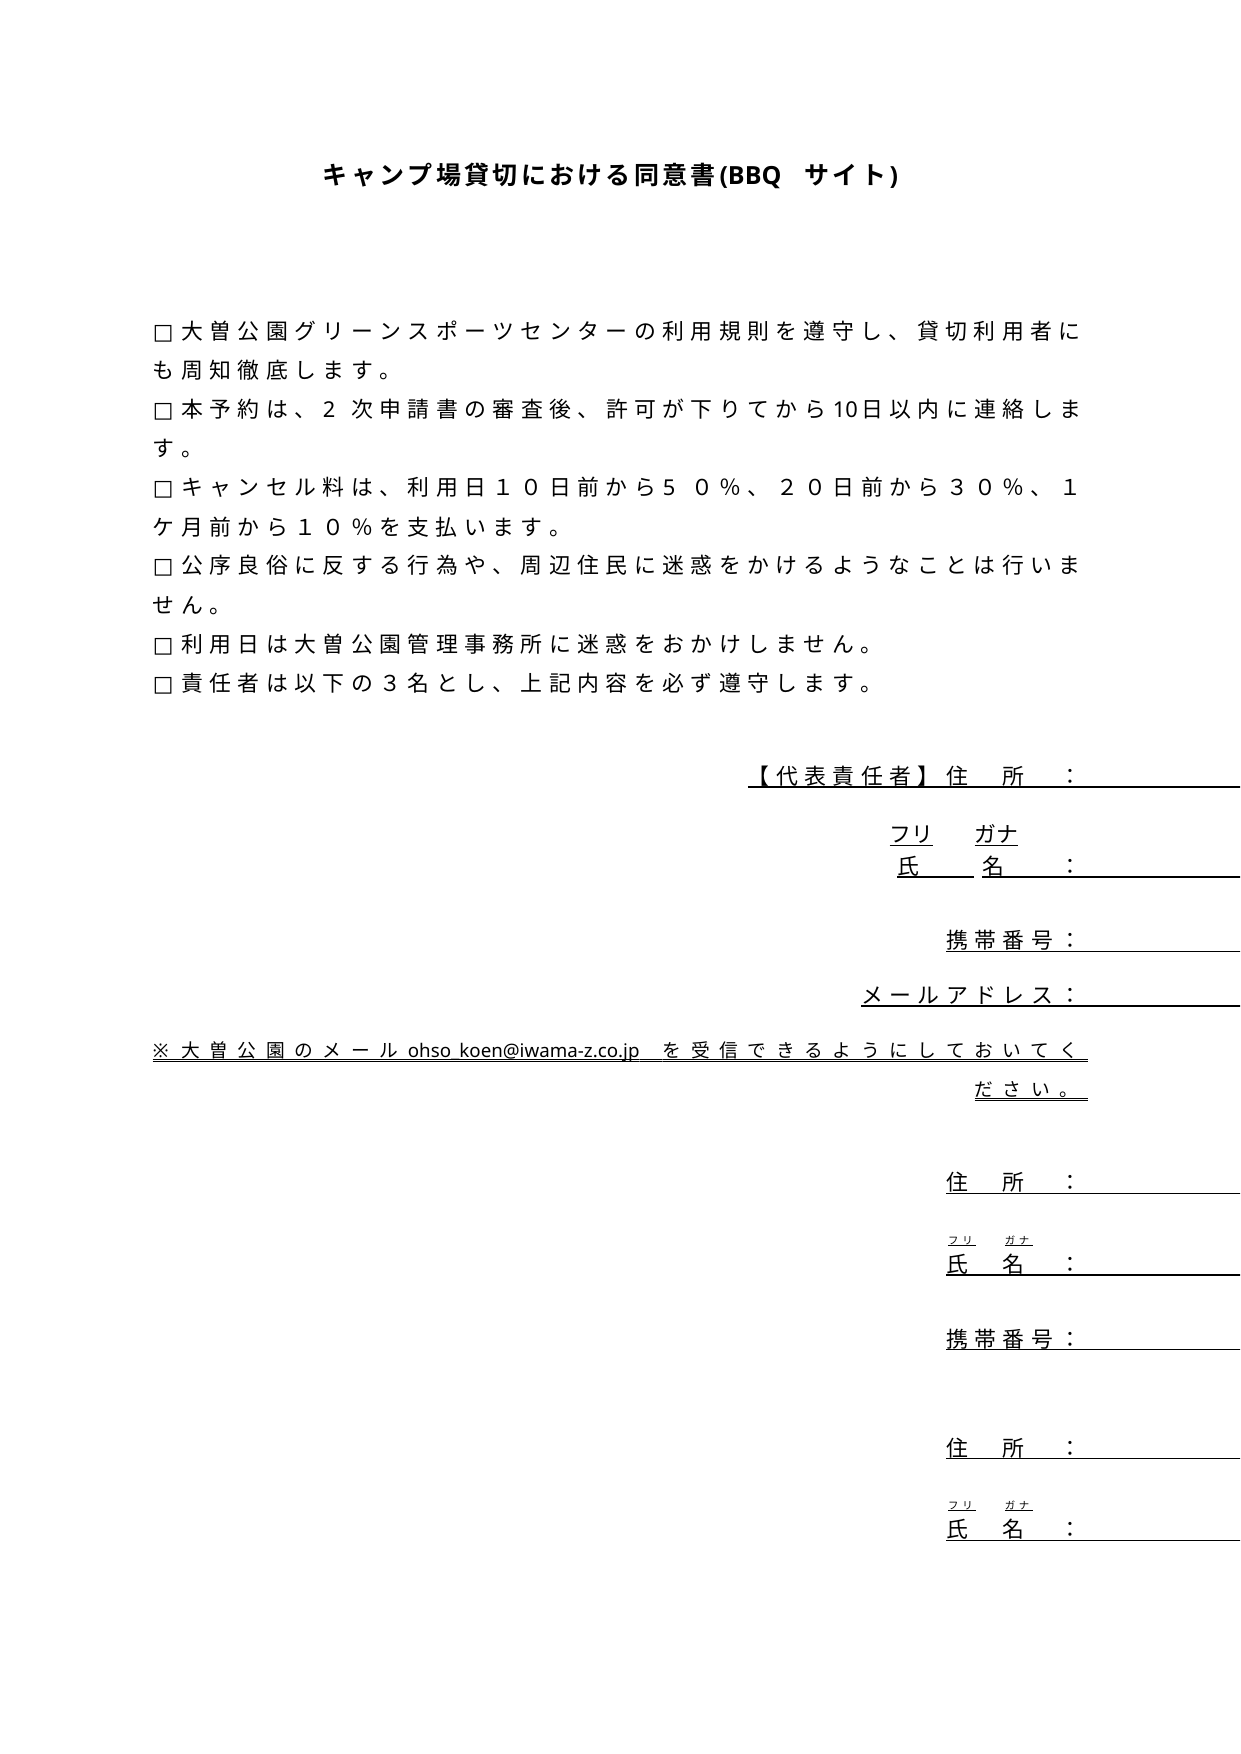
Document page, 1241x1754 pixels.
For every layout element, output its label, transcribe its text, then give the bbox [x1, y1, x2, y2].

text □キャンセル料は、利用日１０日前から5０％、２０日前から３０％、１ケ月前から１０％を支払います。 [153, 467, 1088, 545]
text ： [153, 1217, 1088, 1295]
text ： [153, 1482, 1088, 1560]
text 携帯番号： [153, 1318, 1088, 1357]
text □責任者は以下の３名とし、上記内容を必ず遵守します。 [153, 662, 1088, 701]
text □利用日は大曽公園管理事務所に迷惑をおかけしません。 [153, 623, 1088, 662]
text □公序良俗に反する行為や、周辺住民に迷惑をかけるようなことは行いません。 [153, 545, 1088, 623]
text ※大曽公園のメールohso_koen@iwama-z.co.jpを受信できるようにしておいてください。 [153, 1062, 1088, 1108]
text 住 所 ： [153, 1162, 1088, 1201]
text 住 所 ： [153, 1427, 1088, 1466]
text 【代表責任者】住 所 ： [153, 755, 1088, 794]
text ※大曽公園のメールohso_koen@iwama-z.co.jpを受信できるようにしておいてください。 [153, 1029, 1088, 1059]
text キャンプ場貸切における同意書(BBQサイト) [153, 154, 1088, 193]
text メールアドレス： [153, 975, 1088, 1014]
text □大曽公園グリーンスポーツセンターの利用規則を遵守し、貸切利用者にも周知徹底します。 [153, 311, 1088, 389]
text 携帯番号： [153, 920, 1088, 959]
text □本予約は、2次申請書の審査後、許可が下りてから10日以内に連絡します。 [153, 389, 1088, 467]
text ： [153, 810, 1088, 888]
